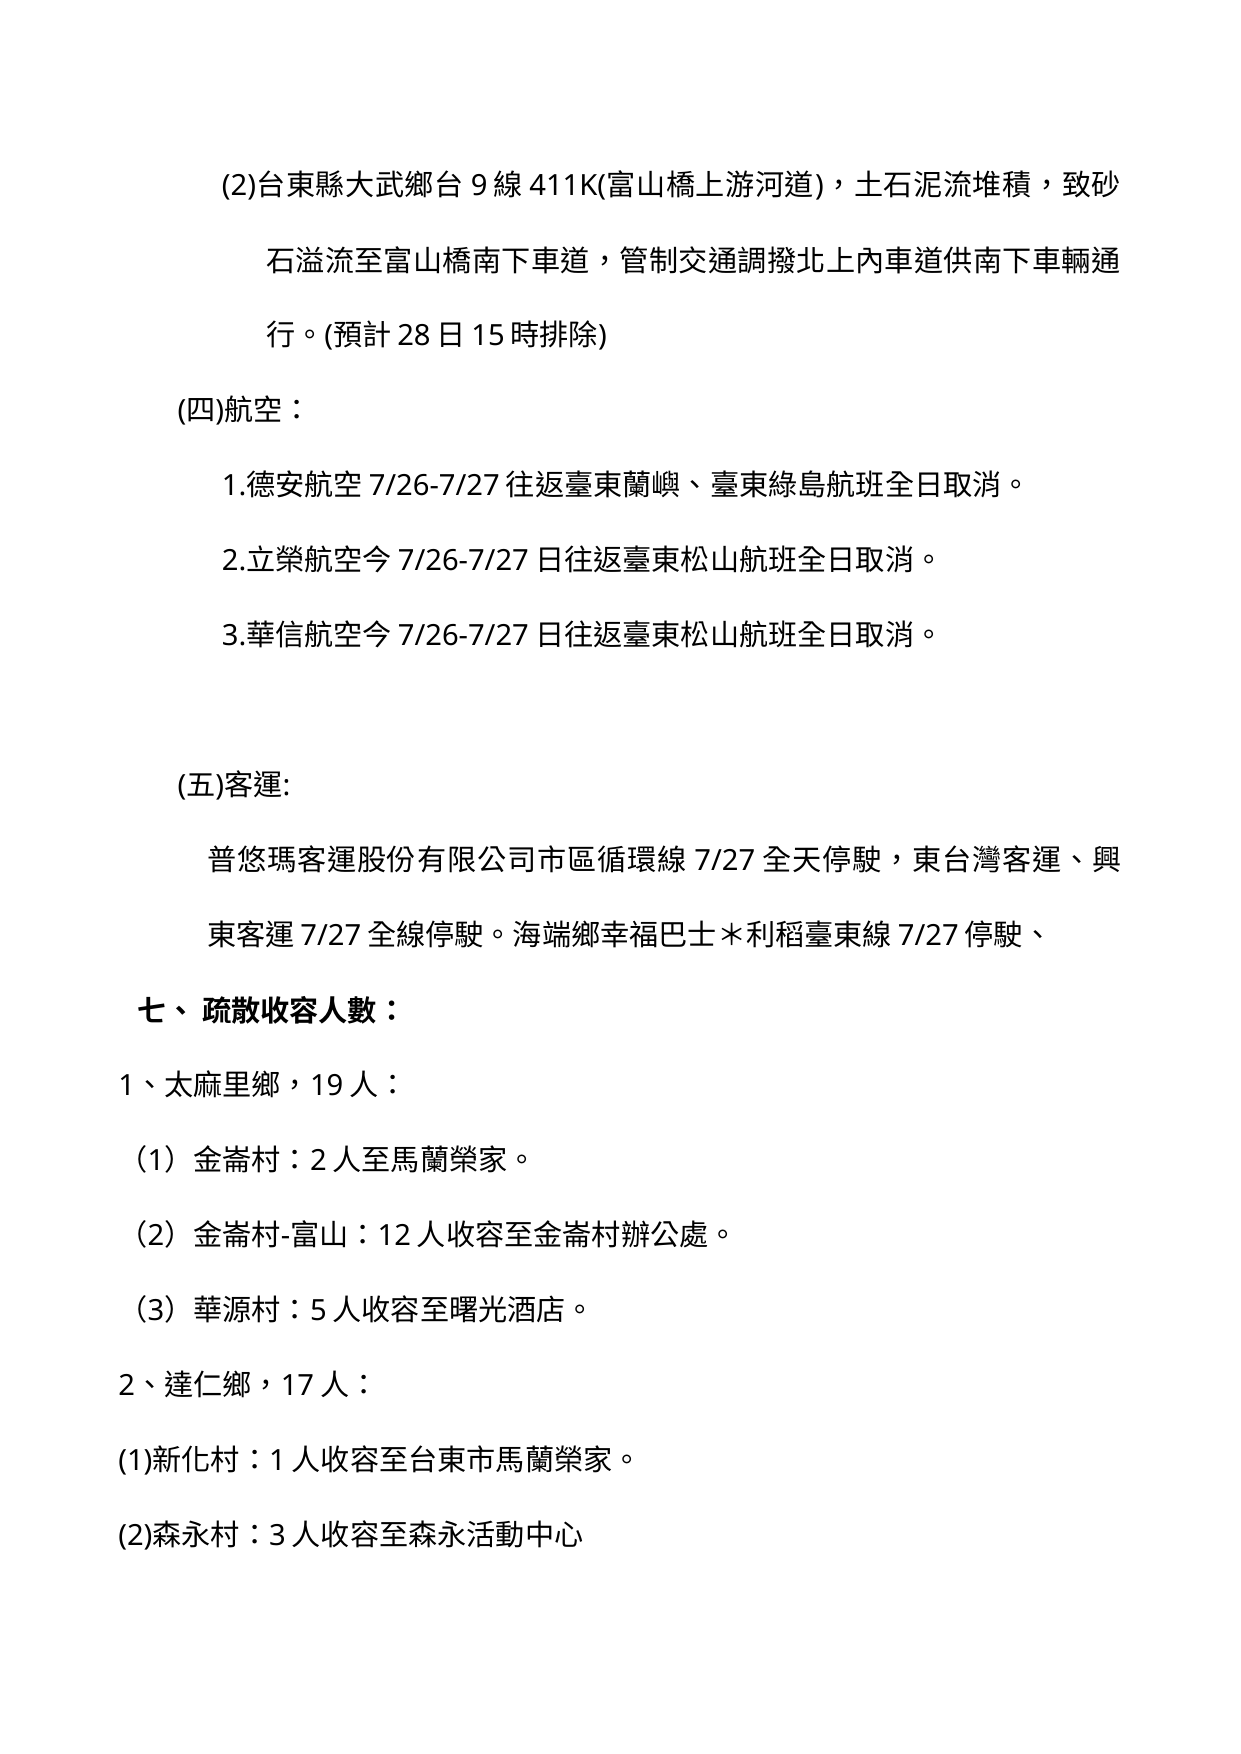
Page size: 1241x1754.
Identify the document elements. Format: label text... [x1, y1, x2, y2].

list 普悠瑪客運股份有限公司市區循環線7/27全天停駛，東台灣客運、興東客運7/27全線停駛。海端鄉幸福巴士＊利稻臺東線7/27停駛、 [207, 821, 1122, 971]
list (五)客運: [177, 746, 1122, 821]
list (1)新化村：1人收容至台東市馬蘭榮家。 [118, 1421, 1122, 1496]
list （2）金崙村-富山：12人收容至金崙村辦公處。 [118, 1196, 1122, 1271]
list 1、太麻里鄉，19人： [118, 1046, 1122, 1121]
list (2)台東縣大武鄉台9線411K(富山橋上游河道)，土石泥流堆積，致砂石溢流至富山橋南下車道，管制交通調撥北上內車道供南下車輛通行。(預計28日15時排除) [222, 146, 1122, 371]
list 1.德安航空7/26-7/27往返臺東蘭嶼、臺東綠島航班全日取消。 [222, 446, 1122, 521]
list （3）華源村：5人收容至曙光酒店。 [118, 1271, 1122, 1346]
list 七、 疏散收容人數： [118, 971, 1122, 1046]
list (2)森永村：3人收容至森永活動中心 [118, 1496, 1122, 1571]
list 2.立榮航空今7/26-7/27日往返臺東松山航班全日取消。 [222, 521, 1122, 596]
list 2、達仁鄉，17人： [118, 1346, 1122, 1421]
list 3.華信航空今7/26-7/27日往返臺東松山航班全日取消。 [222, 596, 1122, 671]
list （1）金崙村：2人至馬蘭榮家。 [118, 1121, 1122, 1196]
list (四)航空： [177, 371, 1122, 446]
